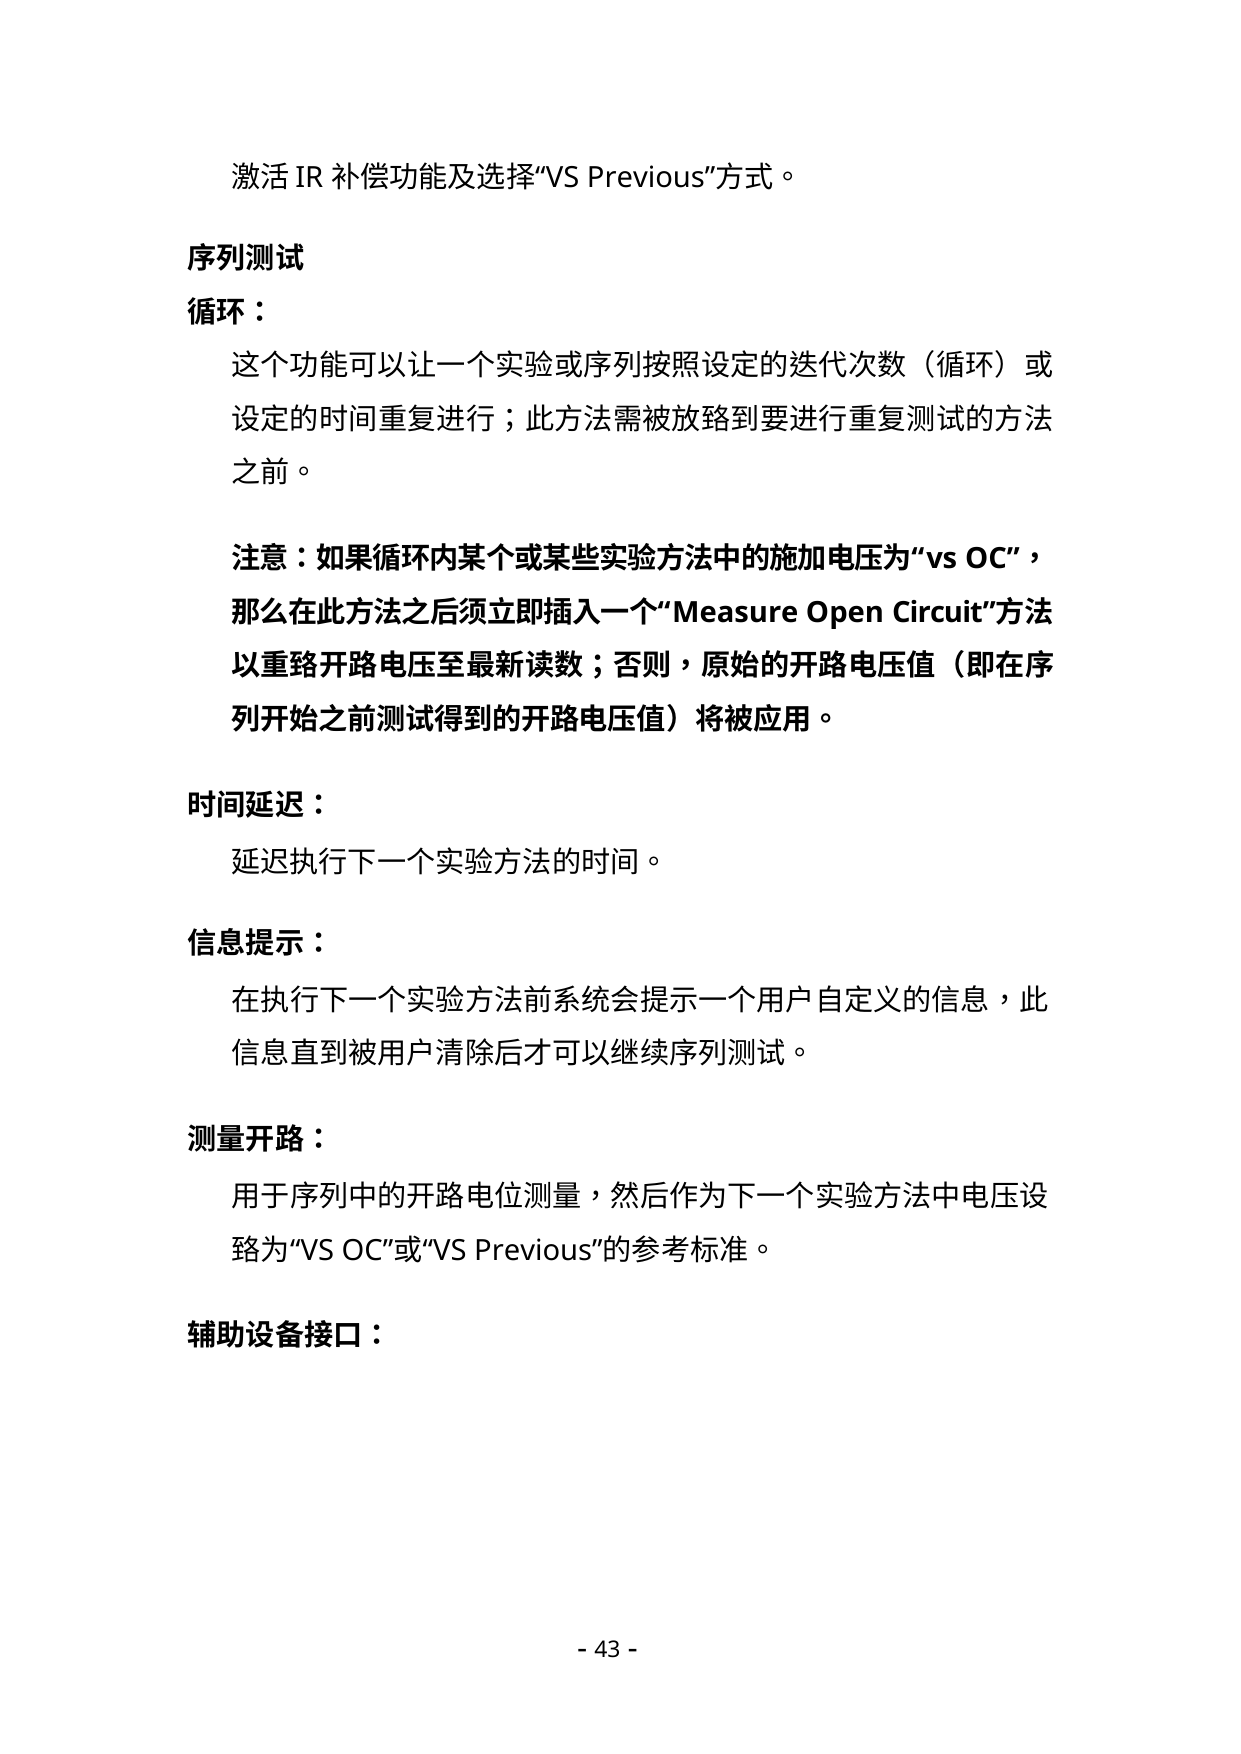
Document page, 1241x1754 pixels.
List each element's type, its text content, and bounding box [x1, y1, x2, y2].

text 时间延迟： [187, 784, 1107, 824]
text 这个功能可以让一个实验或序列按照设定的迭代次数（循环）或设定的时间重复进行；此方法需被放臵到要进行重复测试的方法之前。 [231, 345, 1054, 491]
subtitle 序列测试循环： [187, 238, 304, 331]
text 延迟执行下一个实验方法的时间。 [231, 841, 1107, 881]
subtitle 信息提示： [187, 922, 1107, 962]
subtitle 注意：如果循环内某个或某些实验方法中的施加电压为“vs OC”，那么在此方法之后须立即插入一个“Measure Open Circuit”方法以重臵开路电压至最新读数；否则，原始的开路电压值（即在序列开始之前测试得到的开路电压值）将被应用。 [231, 538, 1054, 738]
text 激活IR 补偿功能及选择“VS Previous”方式。 [231, 157, 1107, 196]
subtitle 测量开路： [187, 1118, 1107, 1158]
subtitle 辅助设备接口： [187, 1315, 1107, 1354]
text 在执行下一个实验方法前系统会提示一个用户自定义的信息，此信息直到被用户清除后才可以继续序列测试。 [231, 979, 1054, 1072]
text 用于序列中的开路电位测量，然后作为下一个实验方法中电压设臵为“VS OC”或“VS Previous”的参考标准。 [231, 1175, 1054, 1268]
